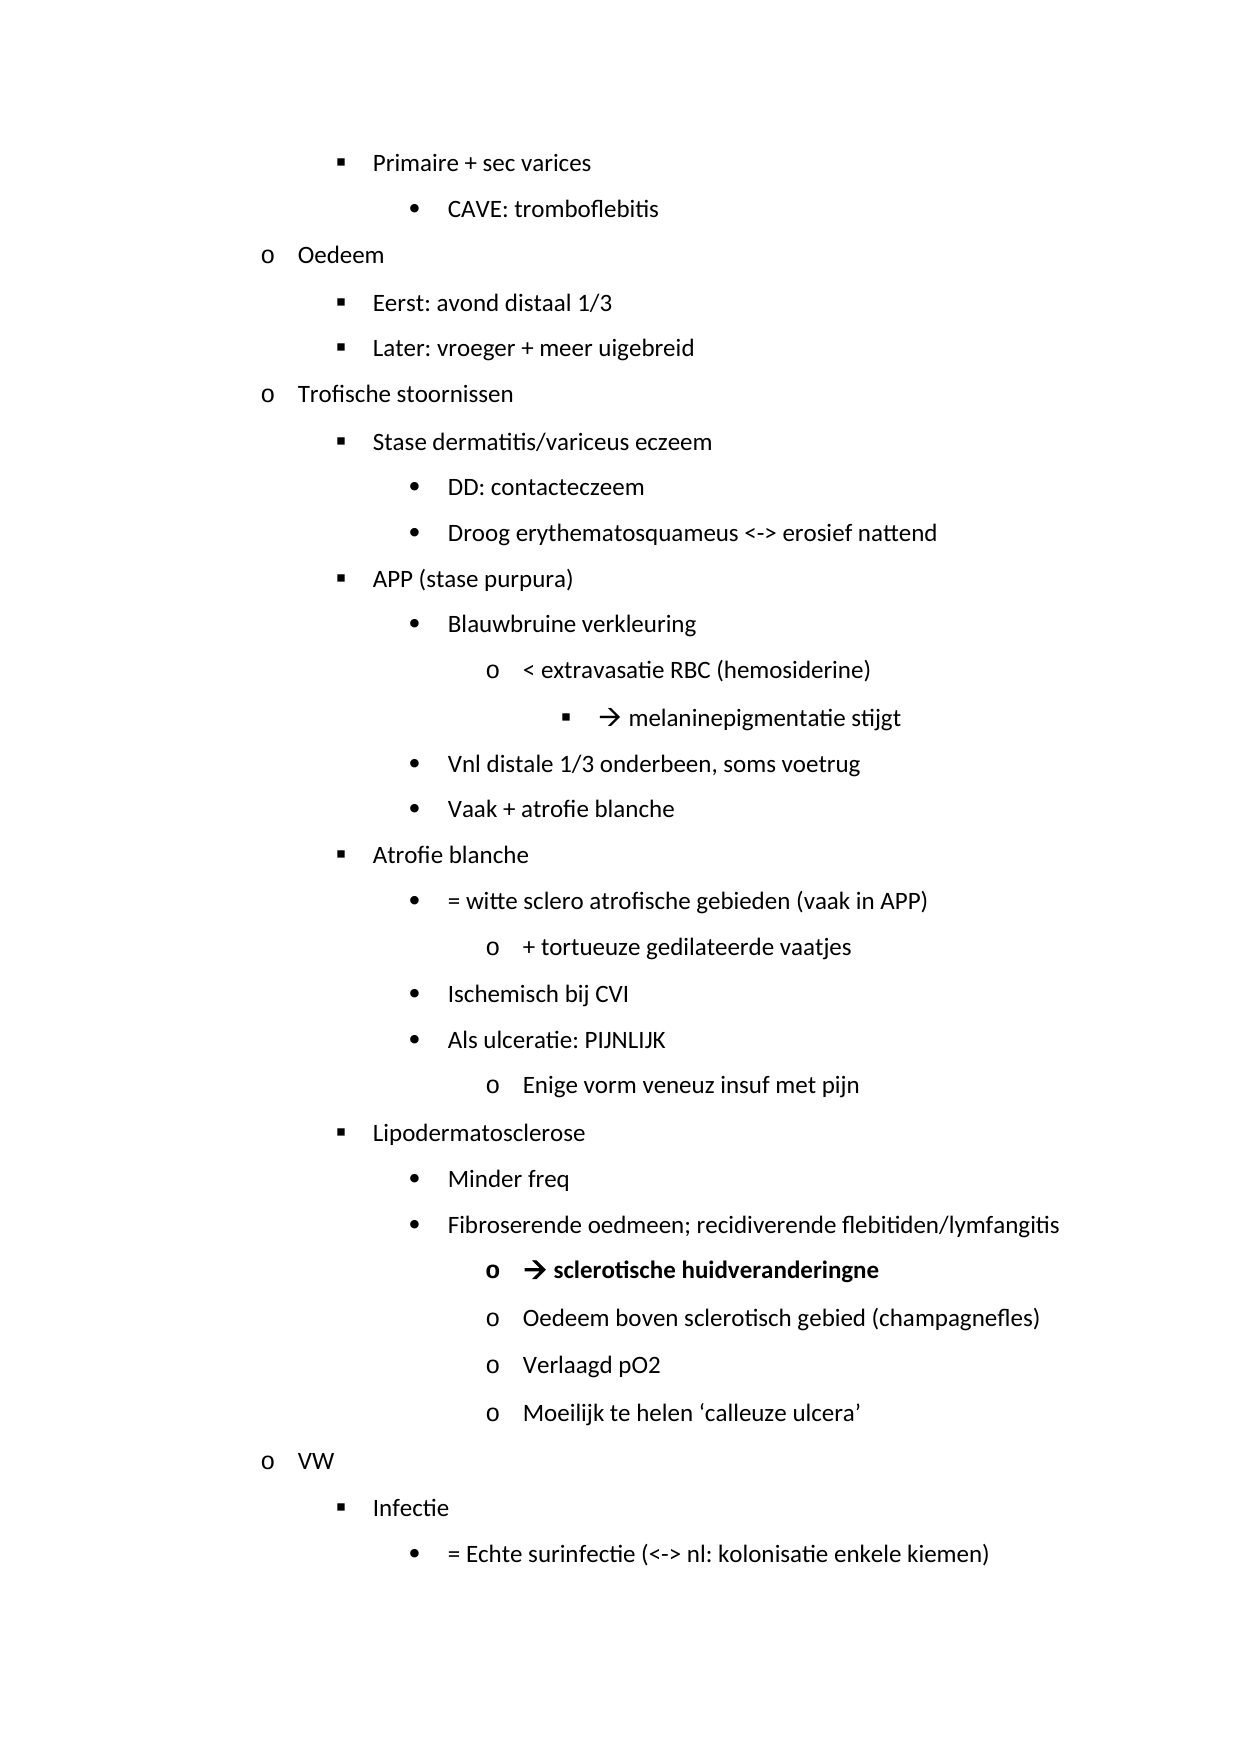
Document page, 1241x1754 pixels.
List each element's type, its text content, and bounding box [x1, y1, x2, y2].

list Als ulceratie: PIJNLIJK [410, 1024, 1093, 1054]
list Vaak + atrofie blanche [410, 793, 1093, 824]
list Trofische stoornissen [260, 378, 1093, 410]
list Ischemisch bij CVI [410, 978, 1093, 1009]
list Minder freq [410, 1163, 1093, 1193]
list Oedeem boven sclerotisch gebied (champagnefles) [485, 1302, 1093, 1334]
list Verlaagd pO2 [485, 1350, 1093, 1381]
list Later: vroeger + meer uigebreid [335, 332, 1093, 363]
list < extravasatie RBC (hemosiderine) [485, 654, 1093, 686]
list Eerst: avond distaal 1/3 [335, 287, 1093, 317]
list VW [260, 1445, 1093, 1477]
list Enige vorm veneuz insuf met pijn [485, 1070, 1093, 1101]
list Blauwbruine verkleuring [410, 609, 1093, 639]
list CAVE: tromboflebitis [410, 193, 1093, 224]
list Moeilijk te helen ‘calleuze ulcera’ [485, 1397, 1093, 1429]
list APP (stase purpura) [335, 563, 1093, 593]
list Stase dermatitis/variceus eczeem [335, 426, 1093, 456]
list Oedeem [260, 239, 1093, 271]
list melaninepigmentatie stijgt [560, 702, 1093, 732]
list + tortueuze gedilateerde vaatjes [485, 931, 1093, 962]
list Infectie [335, 1492, 1093, 1523]
list Primaire + sec varices [335, 148, 1093, 178]
list sclerotische huidveranderingne [485, 1254, 1093, 1286]
list Droog erythematosquameus <-> erosief nattend [410, 517, 1093, 548]
list Vnl distale 1/3 onderbeen, soms voetrug [410, 748, 1093, 778]
list = Echte surinfectie (<-> nl: kolonisatie enkele kiemen) [410, 1538, 1093, 1569]
list Atrofie blanche [335, 839, 1093, 870]
list = witte sclero atrofische gebieden (vaak in APP) [410, 885, 1093, 915]
list Lipodermatosclerose [335, 1117, 1093, 1148]
list DD: contacteczeem [410, 471, 1093, 502]
list Fibroserende oedmeen; recidiverende flebitiden/lymfangitis [410, 1209, 1093, 1239]
